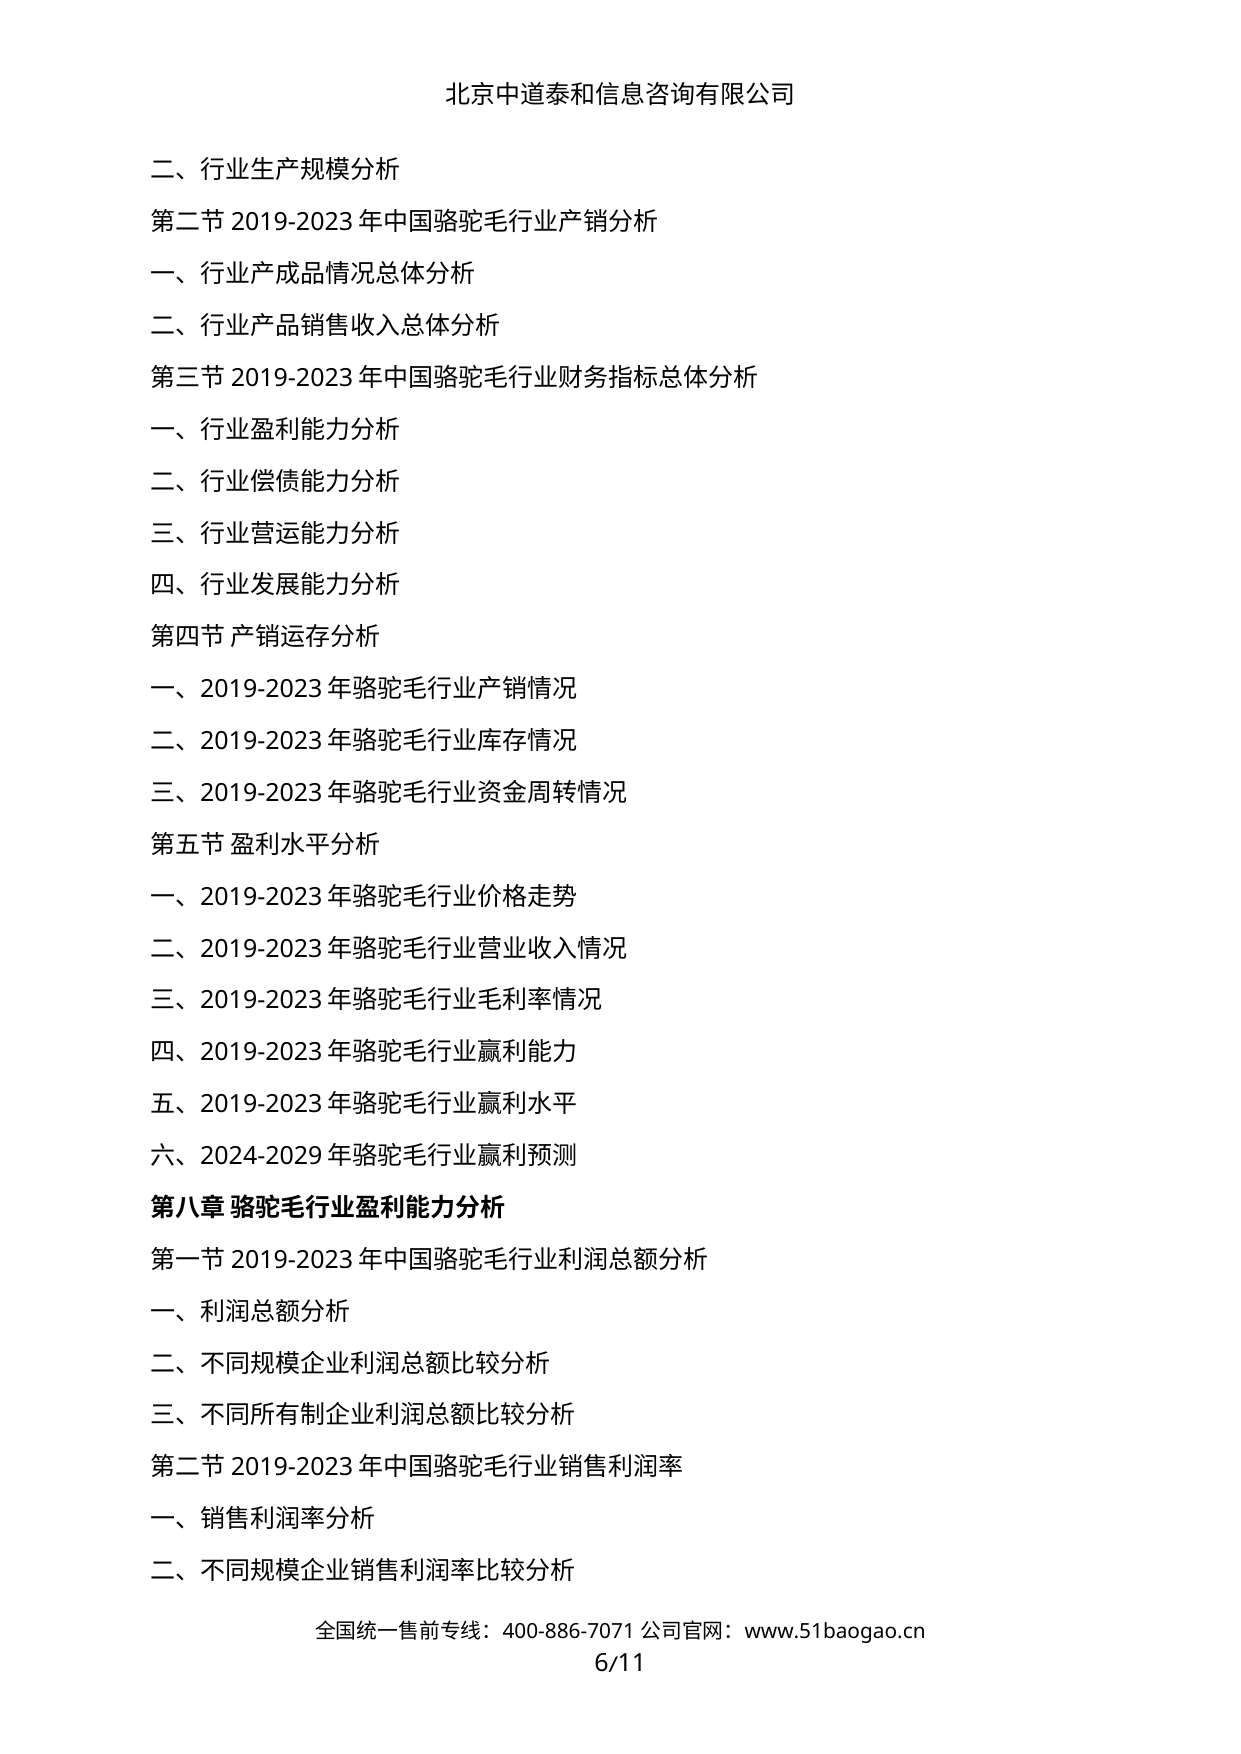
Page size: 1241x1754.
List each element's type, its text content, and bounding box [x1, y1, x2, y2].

text 一、2019-2023年骆驼毛行业产销情况 [150, 669, 1090, 705]
text 二、2019-2023年骆驼毛行业营业收入情况 [150, 928, 1090, 964]
text 六、2024-2029年骆驼毛行业赢利预测 [150, 1136, 1090, 1172]
text 二、不同规模企业利润总额比较分析 [150, 1343, 1090, 1379]
text 一、利润总额分析 [150, 1291, 1090, 1327]
text 第三节 2019-2023年中国骆驼毛行业财务指标总体分析 [150, 357, 1090, 394]
text 第五节 盈利水平分析 [150, 824, 1090, 861]
text 四、2019-2023年骆驼毛行业赢利能力 [150, 1032, 1090, 1068]
text 四、行业发展能力分析 [150, 565, 1090, 601]
text 一、销售利润率分析 [150, 1499, 1090, 1535]
text 二、行业产品销售收入总体分析 [150, 306, 1090, 342]
text 二、不同规模企业销售利润率比较分析 [150, 1551, 1090, 1587]
text 第一节 2019-2023年中国骆驼毛行业利润总额分析 [150, 1239, 1090, 1276]
text 一、2019-2023年骆驼毛行业价格走势 [150, 876, 1090, 912]
text 二、行业生产规模分析 [150, 150, 1090, 186]
text 第四节 产销运存分析 [150, 617, 1090, 653]
text 三、行业营运能力分析 [150, 513, 1090, 549]
text 三、2019-2023年骆驼毛行业毛利率情况 [150, 980, 1090, 1016]
text 一、行业盈利能力分析 [150, 409, 1090, 446]
text 第二节 2019-2023年中国骆驼毛行业产销分析 [150, 202, 1090, 238]
text 二、行业偿债能力分析 [150, 461, 1090, 497]
text 三、不同所有制企业利润总额比较分析 [150, 1395, 1090, 1431]
text 三、2019-2023年骆驼毛行业资金周转情况 [150, 772, 1090, 809]
text 一、行业产成品情况总体分析 [150, 254, 1090, 290]
text 五、2019-2023年骆驼毛行业赢利水平 [150, 1084, 1090, 1120]
text 二、2019-2023年骆驼毛行业库存情况 [150, 721, 1090, 757]
text 第二节 2019-2023年中国骆驼毛行业销售利润率 [150, 1447, 1090, 1483]
text 第八章 骆驼毛行业盈利能力分析 [150, 1187, 1090, 1224]
